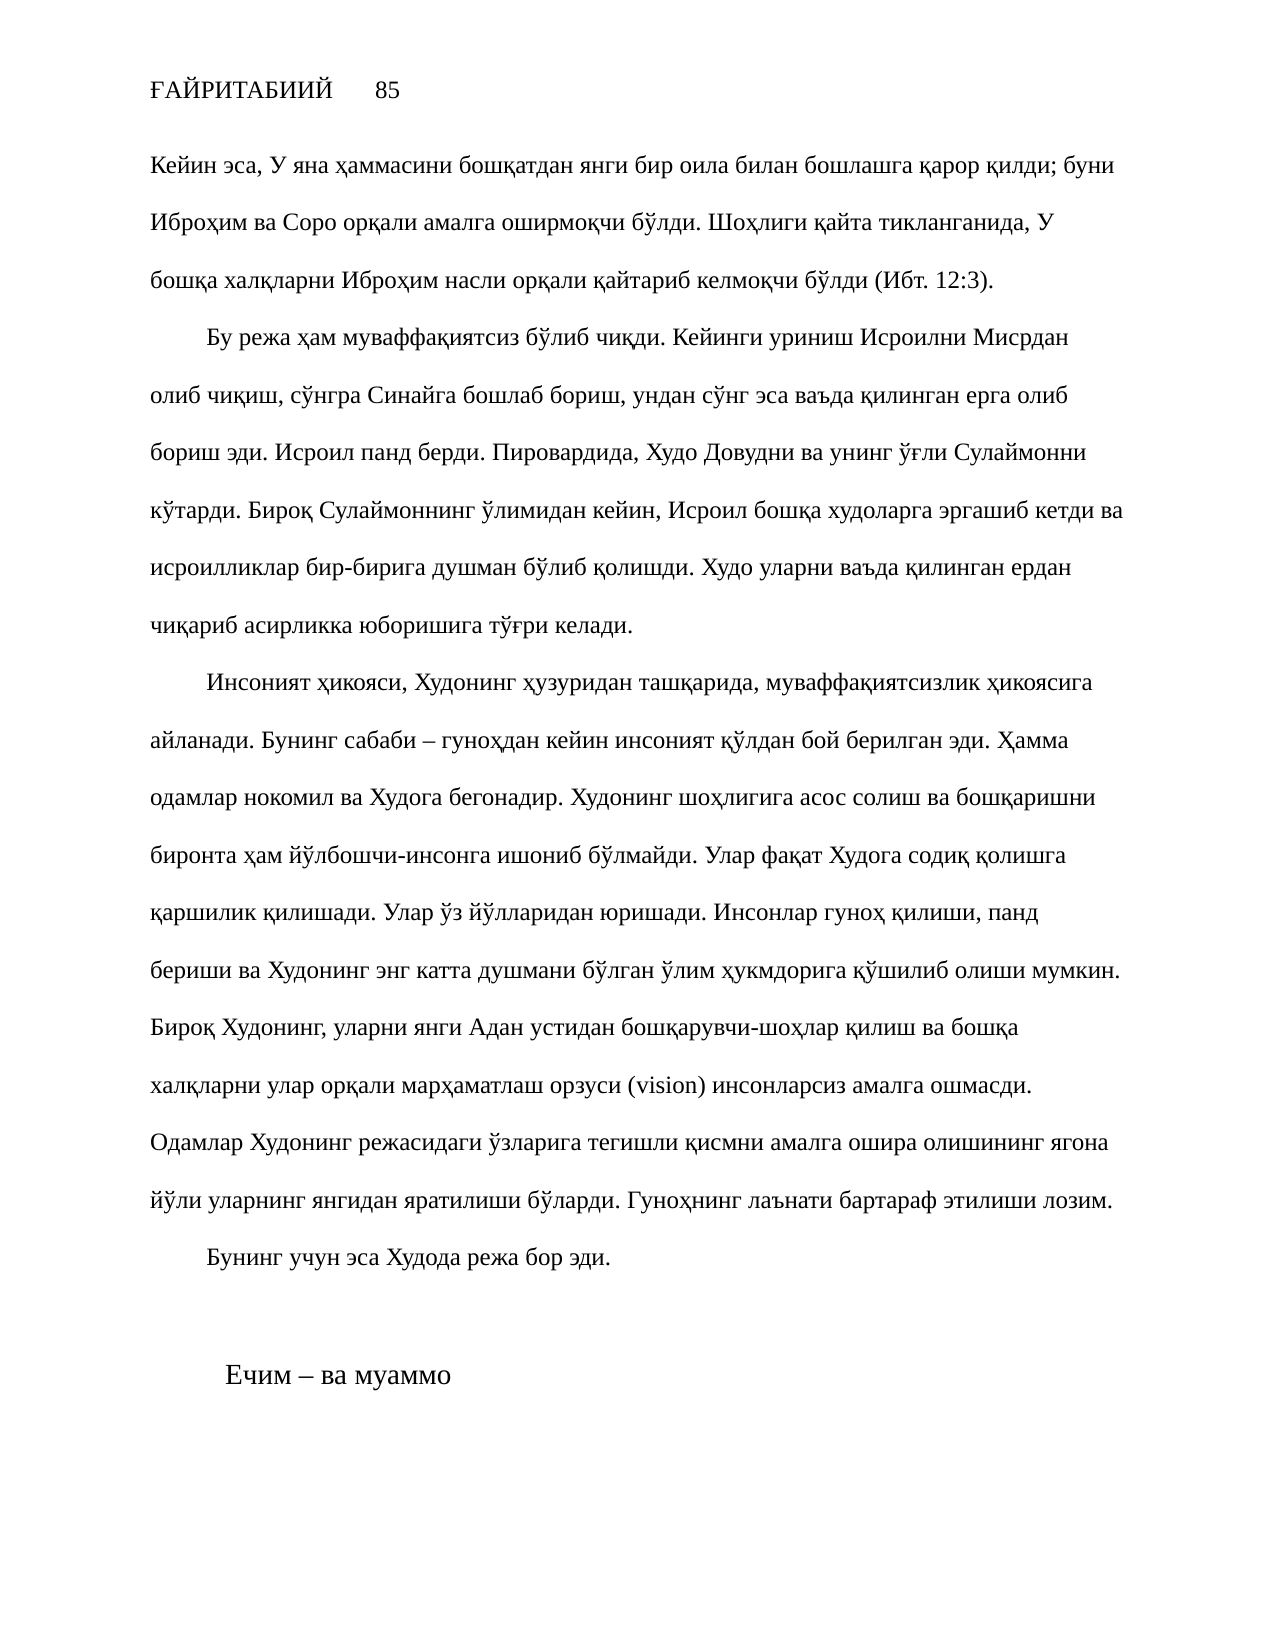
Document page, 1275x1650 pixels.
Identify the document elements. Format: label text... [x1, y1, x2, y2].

text Ечим – ва муаммо [150, 1357, 1125, 1391]
text Инсоният ҳикояси, Худонинг ҳузуридан ташқарида, муваффақиятсизлик ҳикоясига айланади. Бунинг сабаби – гуноҳдан кейин инсоният қўлдан бой берилган эди. Ҳамма одамлар нокомил ва Худога бегонадир. Худонинг шоҳлигига асос солиш ва бошқаришни биронта ҳам йўлбошчи-инсонга ишониб бўлмайди. Улар фақат Худога содиқ қолишга қаршилик қилишади. Улар ўз йўлларидан юришади. Инсонлар гуноҳ қилиши, панд бериши ва Худонинг энг катта душмани бўлган ўлим ҳукмдорига қўшилиб олиши мумкин. Бироқ Худонинг, уларни янги Адан устидан бошқарувчи-шоҳлар қилиш ва бошқа халқларни улар орқали марҳаматлаш орзуси (vision) инсонларсиз амалга ошмасди. Одамлар Худонинг режасидаги ўзларига тегишли қисмни амалга ошира олишининг ягона йўли уларнинг янгидан яратилиши бўларди. Гуноҳнинг лаънати бартараф этилиши лозим. [150, 667, 1125, 1214]
text Бунинг учун эса Худода режа бор эди. [150, 1242, 1125, 1271]
text Бу режа ҳам муваффақиятсиз бўлиб чиқди. Кейинги уриниш Исроилни Мисрдан олиб чиқиш, сўнгра Синайга бошлаб бориш, ундан сўнг эса ваъда қилинган ерга олиб бориш эди. Исроил панд берди. Пировардида, Худо Довудни ва унинг ўғли Сулаймонни кўтарди. Бироқ Сулаймоннинг ўлимидан кейин, Исроил бошқа худоларга эргашиб кетди ва исроилликлар бир-бирига душман бўлиб қолишди. Худо уларни ваъда қилинган ердан чиқариб асирликка юборишига тўғри келади. [150, 322, 1125, 639]
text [150, 150, 1125, 294]
